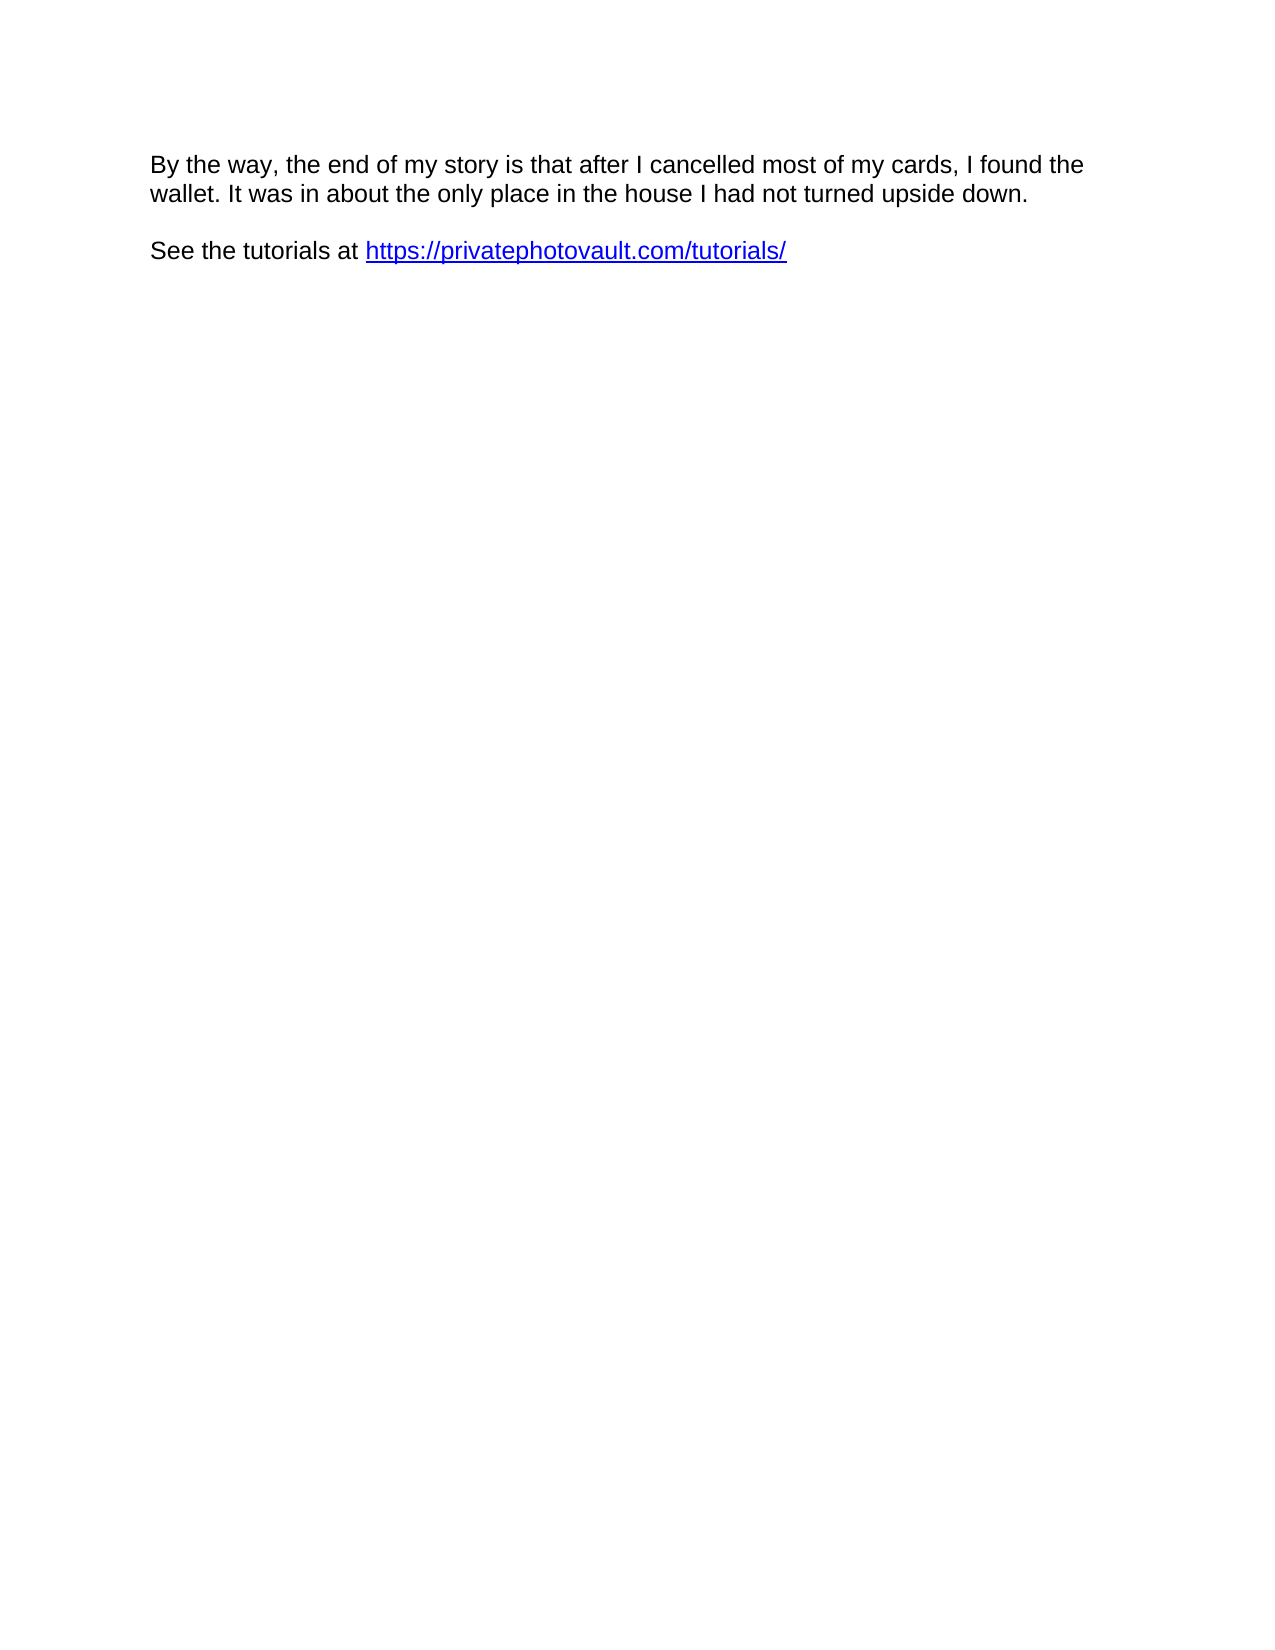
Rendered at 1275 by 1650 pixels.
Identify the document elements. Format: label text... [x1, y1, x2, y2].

text See the tutorials at https://privatephotovault.com/tutorials/ [150, 236, 1125, 265]
text By the way, the end of my story is that after I cancelled most of my cards, I found the wallet. It was in about the only place in the house I had not turned upside down. [150, 150, 1125, 236]
